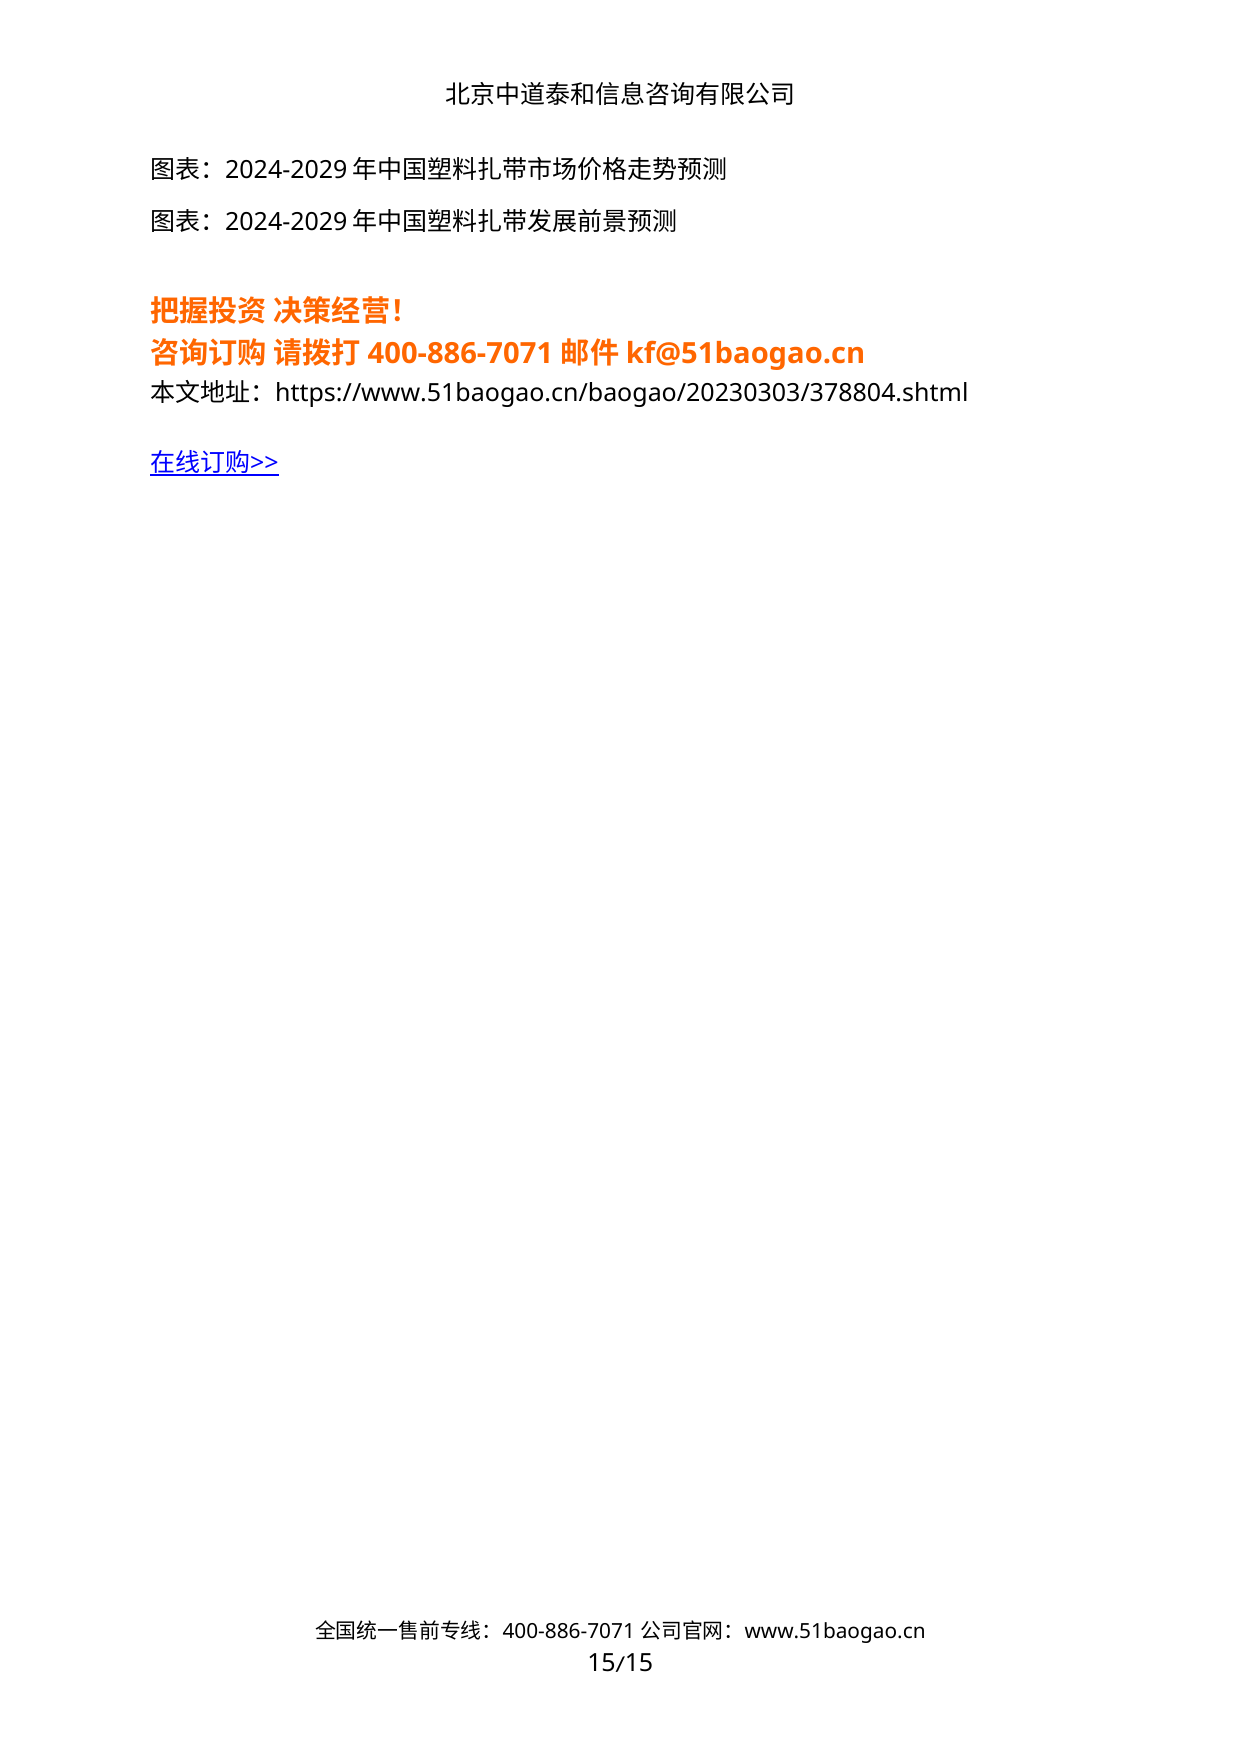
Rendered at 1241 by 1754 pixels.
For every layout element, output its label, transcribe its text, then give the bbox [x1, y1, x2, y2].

text 在线订购>> [150, 409, 1090, 479]
text 把握投资 决策经营！咨询订购 请拨打 400-886-7071 邮件 kf@51baogao.cn本文地址：https://www.51baogao.cn/baogao/20230303/378804.shtml [150, 254, 1090, 409]
text 图表：2024-2029年中国塑料扎带发展前景预测 [150, 202, 1090, 238]
text 图表：2024-2029年中国塑料扎带市场价格走势预测 [150, 150, 1090, 186]
